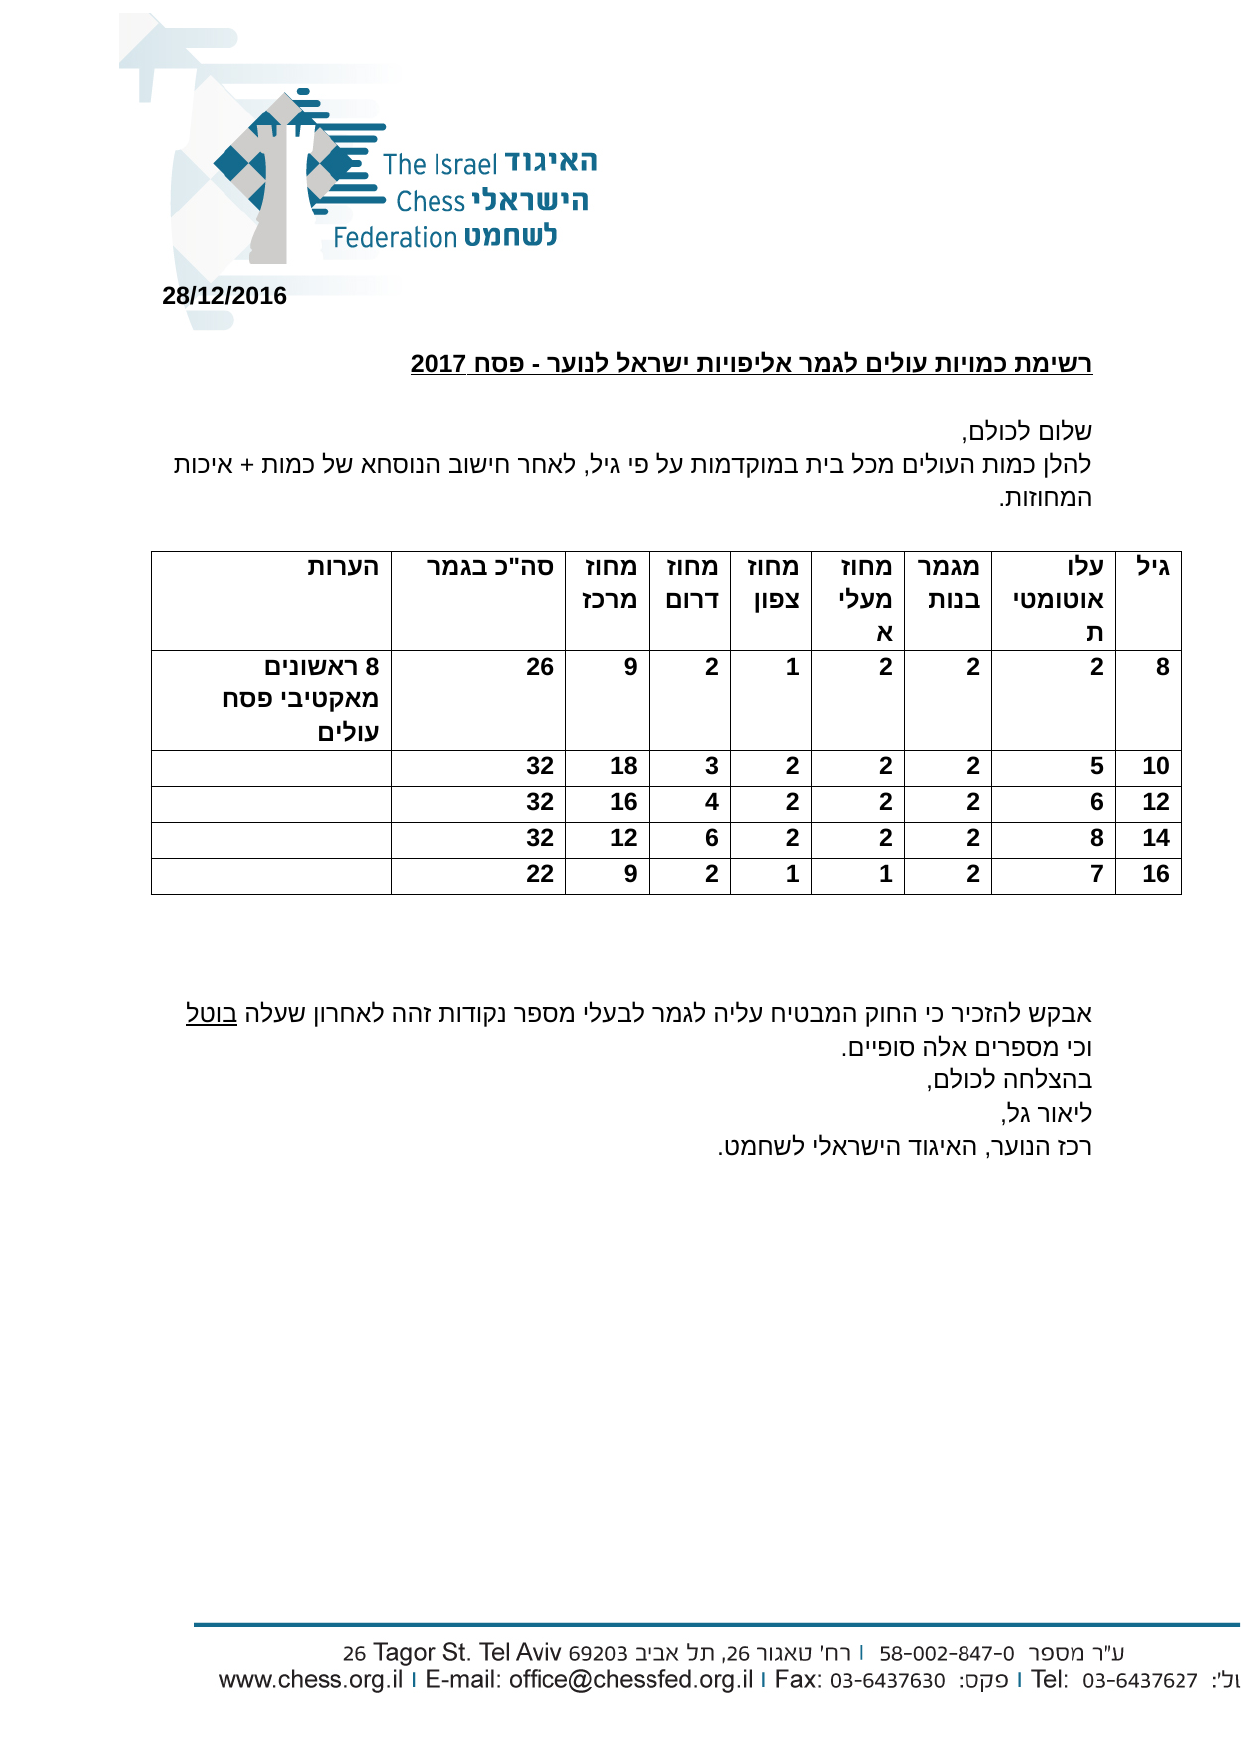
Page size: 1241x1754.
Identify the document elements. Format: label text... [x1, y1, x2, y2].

table_cell 12 [1116, 787, 1181, 822]
table_cell 32 [392, 823, 565, 858]
table_cell [152, 859, 391, 893]
table_cell 2 [812, 787, 904, 822]
table_cell 5 [992, 751, 1115, 786]
table_cell 16 [1116, 859, 1181, 893]
table_cell 9 [566, 859, 649, 893]
table_cell 8 [992, 823, 1115, 858]
table_cell 2 [992, 651, 1115, 750]
table_cell 2 [905, 751, 991, 786]
table_cell 1 [731, 651, 811, 750]
table_cell 26 [392, 651, 565, 750]
text רשימת כמויות עולים לגמר אליפויות ישראל לנוער - פסח 2017 [162, 349, 1093, 377]
table_cell 2 [905, 823, 991, 858]
table_cell 12 [566, 823, 649, 858]
table_cell 8 [1116, 651, 1181, 750]
table_cell 3 [650, 751, 730, 786]
text להלן כמות העולים מכל בית במוקדמות על פי גיל, לאחר חישוב הנוסחא של כמות + איכות המחוזות. [162, 450, 1093, 511]
table_cell 2 [812, 751, 904, 786]
table_header מגמר בנות [905, 552, 991, 650]
table_header הערות [152, 552, 391, 650]
table_cell 2 [650, 859, 730, 893]
table_cell 2 [731, 823, 811, 858]
table_cell 32 [392, 787, 565, 822]
table_header עלו אוטומטית [992, 552, 1115, 650]
text רכז הנוער, האיגוד הישראלי לשחמט. [162, 1132, 1093, 1160]
table_cell 16 [566, 787, 649, 822]
table_cell 10 [1116, 751, 1181, 786]
table_cell 2 [731, 787, 811, 822]
table_header גיל [1116, 552, 1181, 650]
table_cell 2 [812, 651, 904, 750]
table_cell 2 [905, 787, 991, 822]
picture [119, 13, 1241, 1698]
table_header מחוז מרכז [566, 552, 649, 650]
text שלום לכולם, [162, 417, 1093, 445]
table_header מחוז דרום [650, 552, 730, 650]
table_cell 6 [650, 823, 730, 858]
table_cell [152, 787, 391, 822]
table_cell [152, 751, 391, 786]
table_header סה"כ בגמר [392, 552, 565, 650]
table_cell [152, 823, 391, 858]
table_cell 6 [992, 787, 1115, 822]
table_cell 14 [1116, 823, 1181, 858]
table_cell 2 [905, 859, 991, 893]
table_cell 7 [992, 859, 1115, 893]
table_cell 1 [731, 859, 811, 893]
text 28/12/2016 [162, 281, 1093, 309]
text אבקש להזכיר כי החוק המבטיח עליה לגמר לבעלי מספר נקודות זהה לאחרון שעלה בוטל וכי מספרים אלה סופיים. [162, 999, 1093, 1061]
table_cell 32 [392, 751, 565, 786]
table_header מחוז צפון [731, 552, 811, 650]
text בהצלחה לכולם, [162, 1066, 1093, 1094]
table_cell 2 [905, 651, 991, 750]
table_cell 2 [650, 651, 730, 750]
table_cell 18 [566, 751, 649, 786]
table_cell 2 [812, 823, 904, 858]
table_cell 4 [650, 787, 730, 822]
table_cell 22 [392, 859, 565, 893]
text ליאור גל, [162, 1098, 1093, 1127]
table_cell 2 [731, 751, 811, 786]
table_cell 8 ראשונים מאקטיבי פסח עולים [152, 651, 391, 750]
table_header מחוז מעליא [812, 552, 904, 650]
table_cell 1 [812, 859, 904, 893]
table_cell 9 [566, 651, 649, 750]
